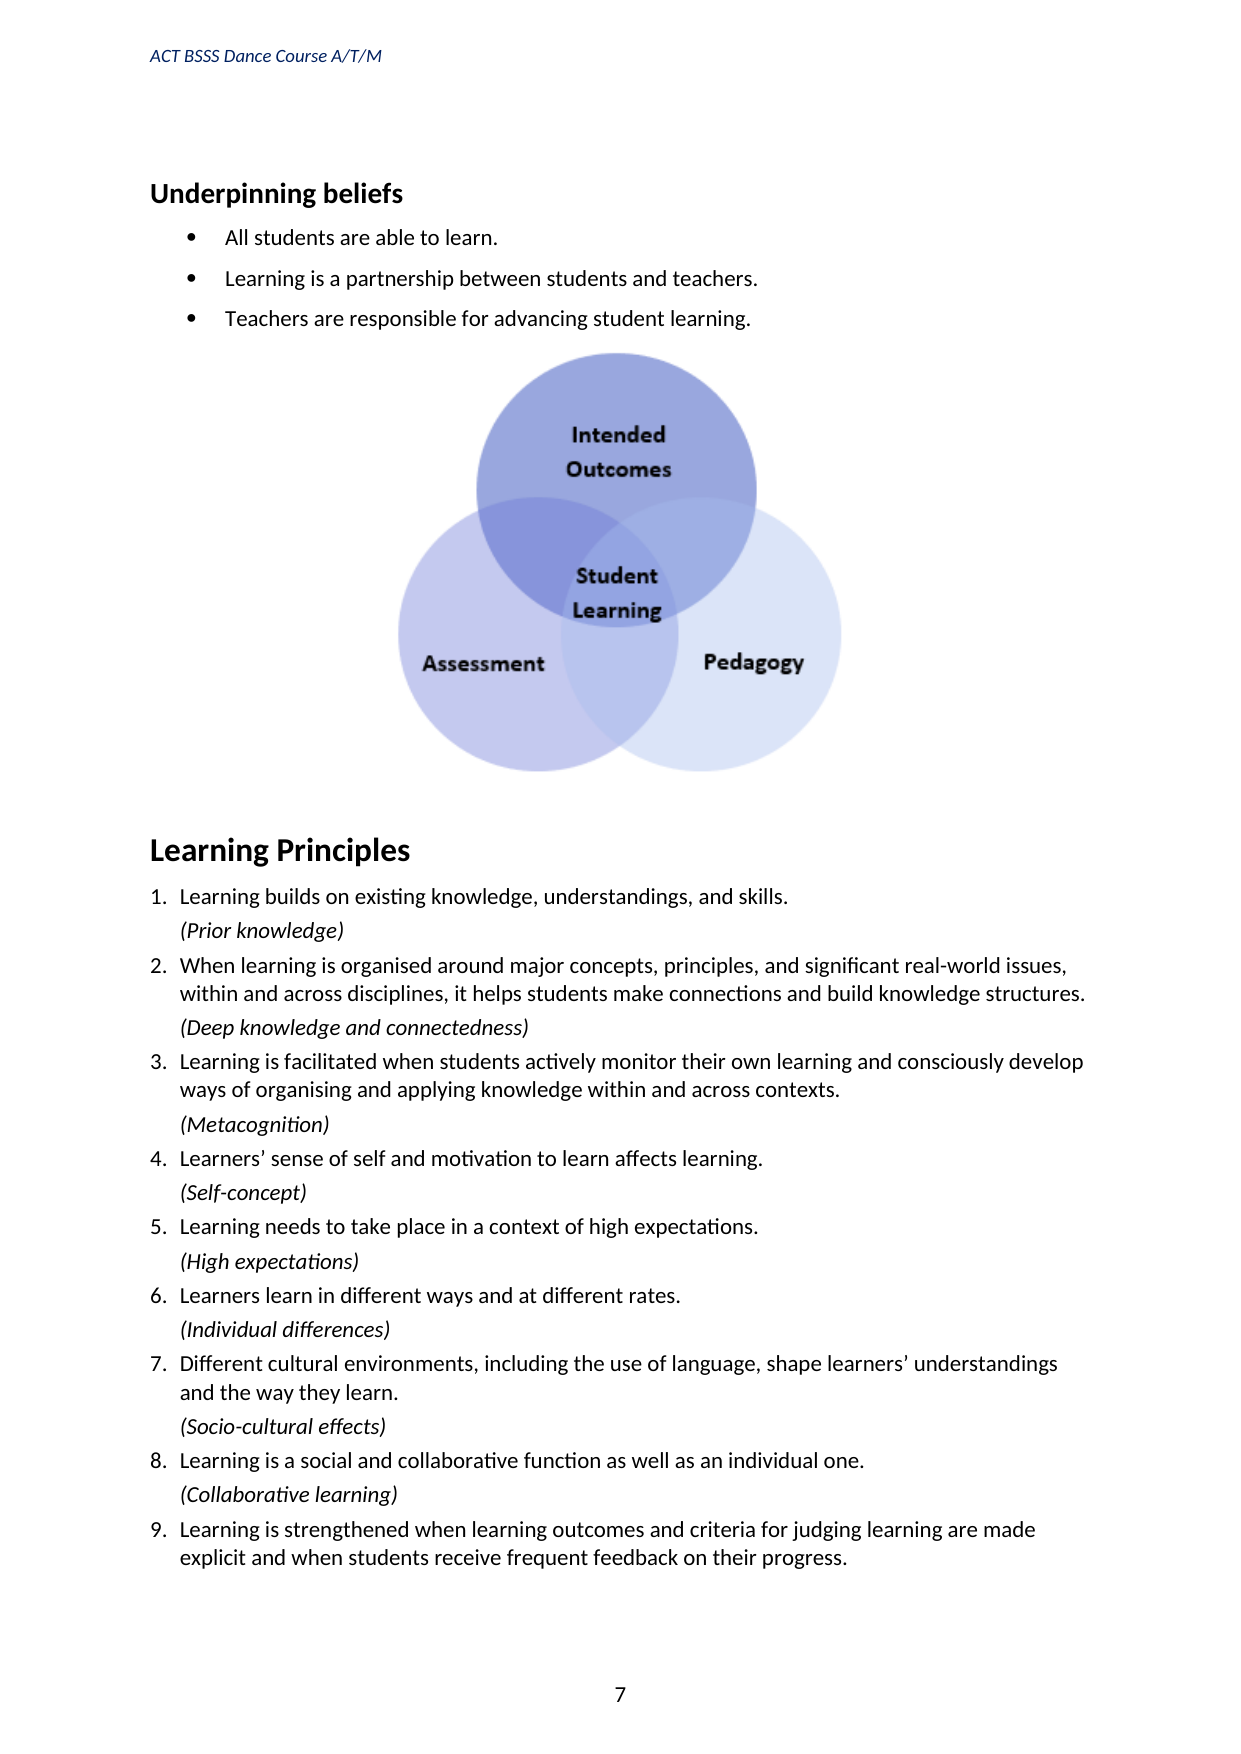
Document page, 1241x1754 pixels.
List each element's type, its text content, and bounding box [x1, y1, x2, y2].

list Learners learn in different ways and at different rates. [150, 1281, 1090, 1309]
list Learning is facilitated when students actively monitor their own learning and consciously develop ways of organising and applying knowledge within and across contexts. [150, 1047, 1090, 1103]
subtitle Learning Principles [150, 829, 1090, 870]
subtitle Underpinning beliefs [150, 175, 1090, 211]
list Learning needs to take place in a context of high expectations. [150, 1212, 1090, 1241]
list Learning is a partnership between students and teachers. [187, 264, 1090, 292]
text (Metacognition) [179, 1110, 1090, 1138]
list All students are able to learn. [187, 223, 1090, 251]
list Learning builds on existing knowledge, understandings, and skills. [150, 882, 1090, 910]
list Learners’ sense of self and motivation to learn affects learning. [150, 1144, 1090, 1172]
text (Self-concept) [179, 1178, 1090, 1206]
text (Prior knowledge) [179, 917, 1090, 944]
text (Collaborative learning) [179, 1480, 1090, 1508]
text (Individual differences) [179, 1315, 1090, 1343]
list Learning is a social and collaborative function as well as an individual one. [150, 1446, 1090, 1474]
text (Socio-cultural effects) [179, 1412, 1090, 1440]
list Different cultural environments, including the use of language, shape learners’ understandings and the way they learn. [150, 1349, 1090, 1406]
picture [386, 344, 854, 792]
list When learning is organised around major concepts, principles, and significant real-world issues, within and across disciplines, it helps students make connections and build knowledge structures. [150, 951, 1090, 1007]
list Teachers are responsible for advancing student learning. [187, 304, 1090, 332]
text (Deep knowledge and connectedness) [179, 1013, 1090, 1041]
list Learning is strengthened when learning outcomes and criteria for judging learning are made explicit and when students receive frequent feedback on their progress. [150, 1515, 1090, 1571]
text (High expectations) [179, 1247, 1090, 1275]
